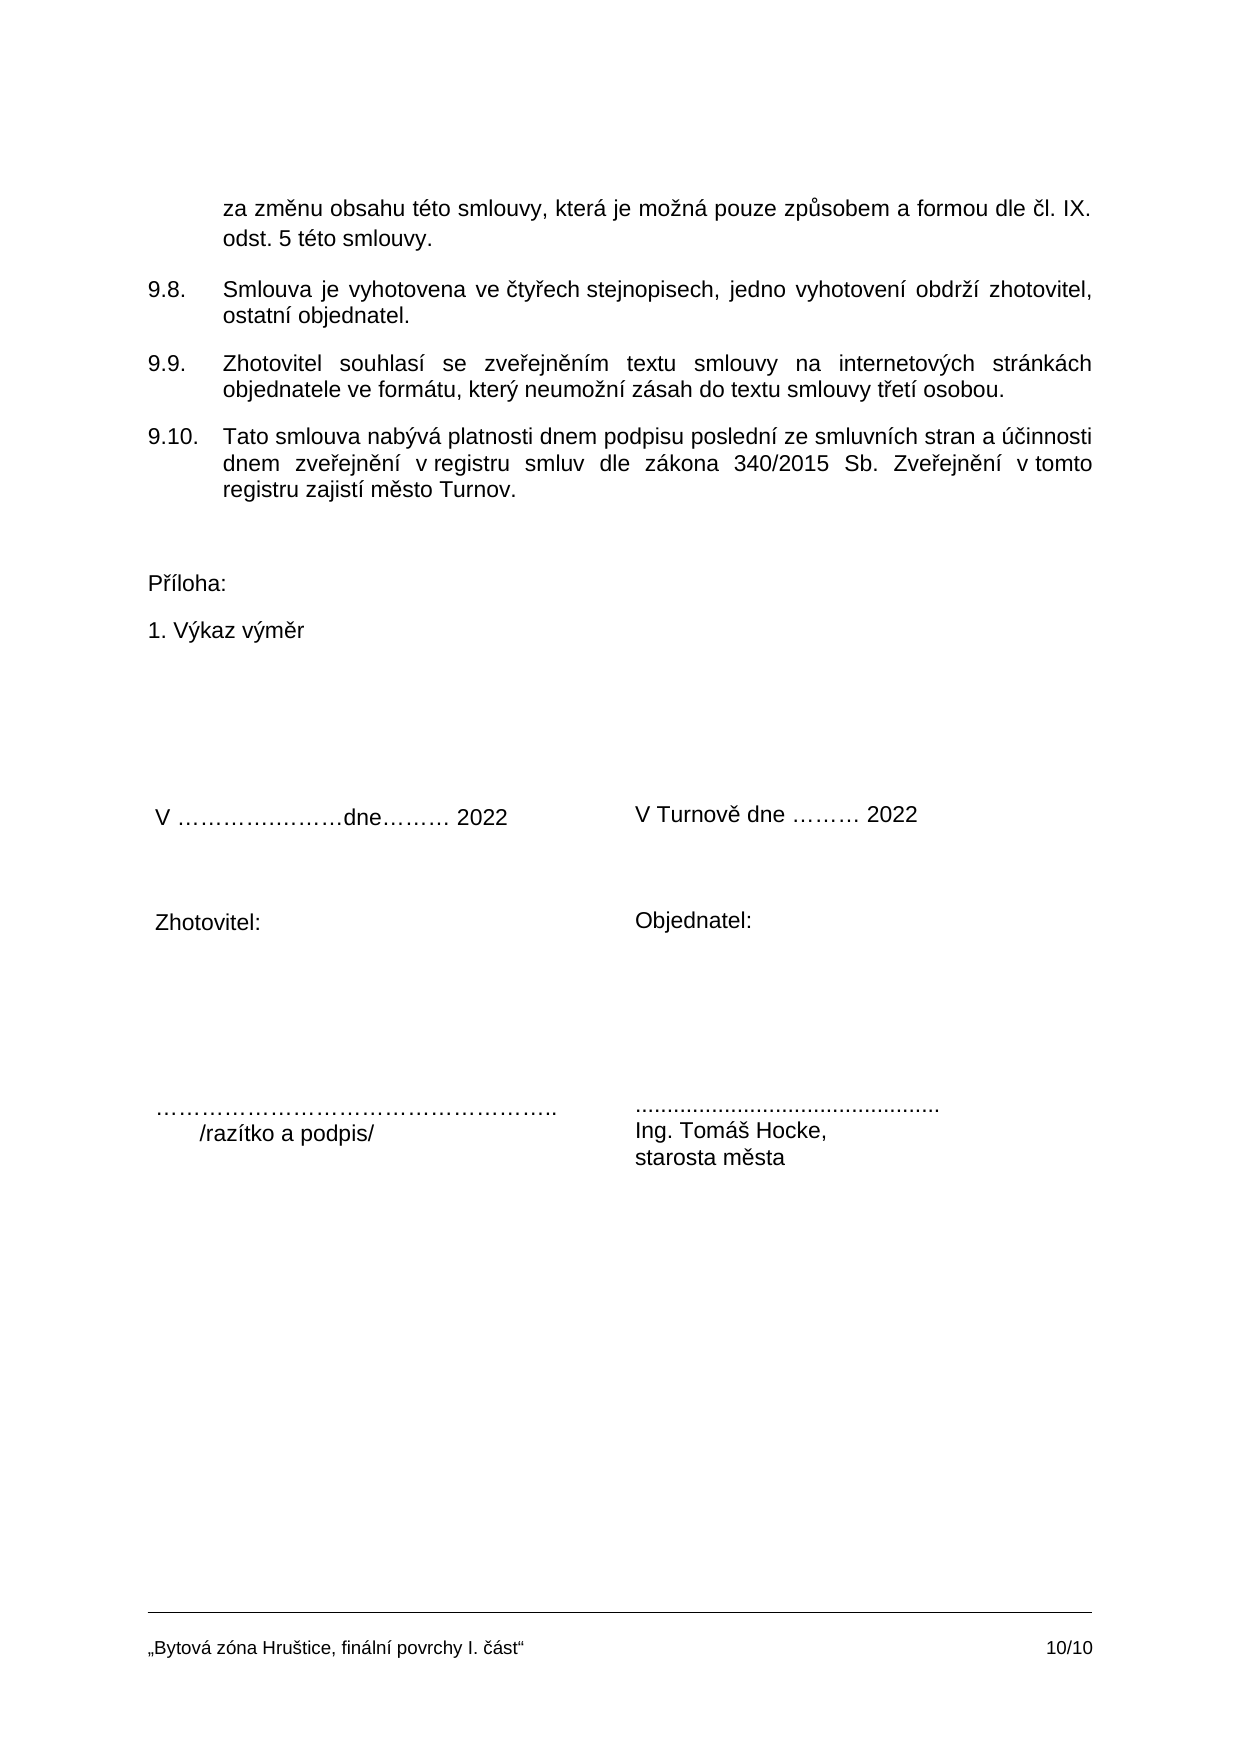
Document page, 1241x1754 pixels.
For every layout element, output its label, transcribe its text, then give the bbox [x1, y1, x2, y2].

text 1. Výkaz výměr [148, 617, 1092, 644]
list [148, 195, 1092, 251]
list Zhotovitel souhlasí se zveřejněním textu smlouvy na internetových stránkách objednatele ve formátu, který neumožní zásah do textu smlouvy třetí osobou. [148, 350, 1092, 402]
table_header V ………….………dne……… 2022 Zhotovitel: …………………………………………….. /razítko a podpis/ [148, 691, 627, 1170]
table_header V Turnově dne ……… 2022 Objednatel: ................................................ Ing. Tomáš Hocke, starosta města [628, 691, 1107, 1170]
list Smlouva je vyhotovena ve čtyřech stejnopisech, jedno vyhotovení obdrží zhotovitel, ostatní objednatel. [148, 276, 1092, 329]
text Příloha: [148, 570, 1092, 597]
list Tato smlouva nabývá platnosti dnem podpisu poslední ze smluvních stran a účinnosti dnem zveřejnění v registru smluv dle zákona 340/2015 Sb. Zveřejnění v tomto registru zajistí město Turnov. [148, 423, 1092, 502]
